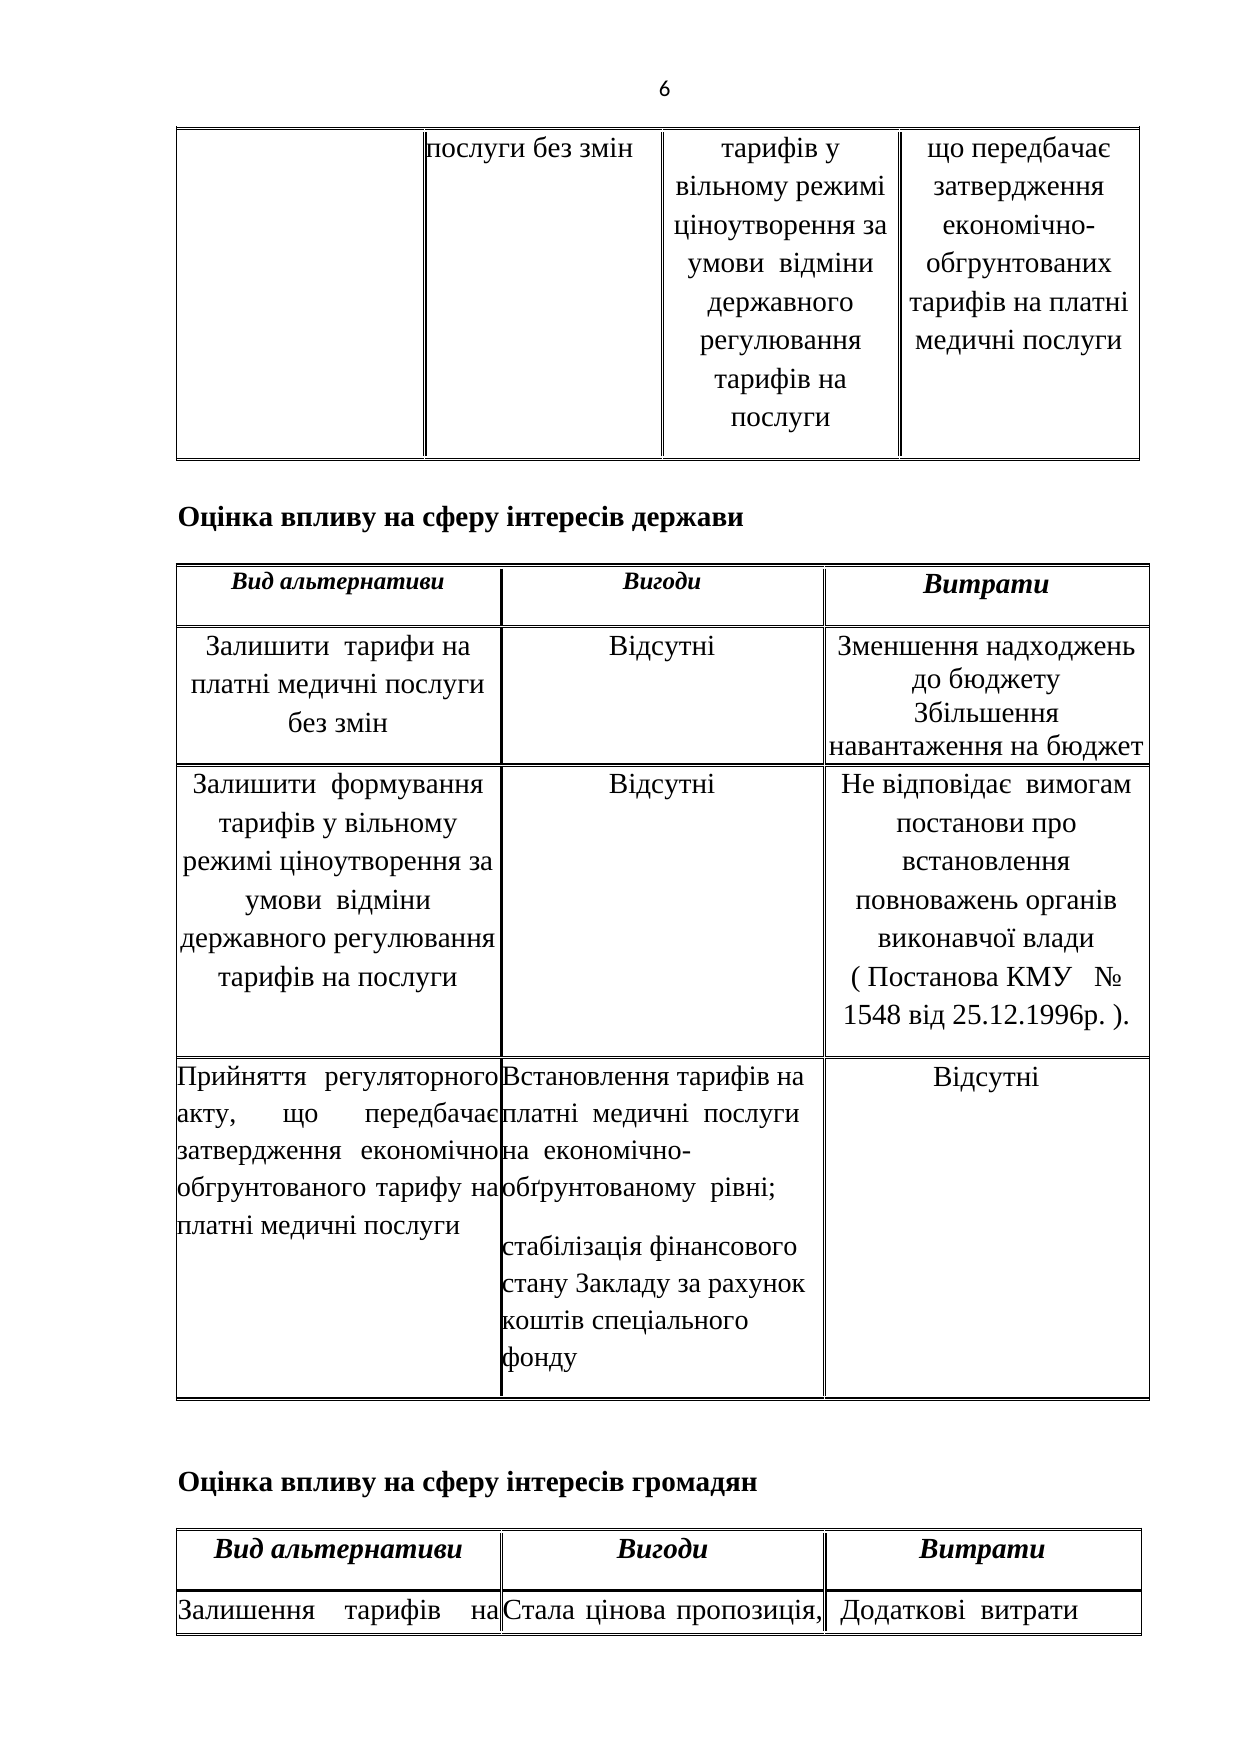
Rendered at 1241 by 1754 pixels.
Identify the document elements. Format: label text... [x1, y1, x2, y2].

table_header Вид альтернативи [177, 1531, 502, 1589]
table_header Вигоди [501, 567, 824, 624]
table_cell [425, 130, 663, 458]
table_cell Залишити тарифи на платні медичні послуги без змін [177, 628, 500, 763]
table_header Вид альтернативи [177, 567, 501, 624]
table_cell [900, 130, 1139, 458]
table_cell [825, 1592, 1141, 1633]
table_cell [177, 1592, 502, 1633]
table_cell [502, 1589, 825, 1633]
table_cell Відсутні [503, 767, 823, 1056]
table_cell Зменшення надходжень до бюджету Збільшення навантаження на бюджет [826, 628, 1149, 763]
table_header Витрати [825, 567, 1149, 624]
table_cell Опис альтернативи [177, 128, 425, 458]
text Оцінка впливу на сферу інтересів громадян [177, 1464, 1152, 1497]
text Оцінка впливу на сферу інтересів держави [177, 461, 1152, 533]
table_cell Відсутні [503, 628, 823, 763]
table_cell Прийняття регуляторного акту, що передбачає затвердження економічно обгрунтованого тарифу на платні медичні послуги [177, 1059, 501, 1397]
table_cell Не відповідає вимогам постанови про встановлення повноважень органів виконавчої влади ( Постанова КМУ № 1548 від 25.12.1996р. ). [826, 767, 1149, 1056]
table_cell Встановлення тарифів на платні медичні послуги на економічно-обґрунтованому рівні; стабілізація фінансового стану Закладу за рахунок коштів спеціального фонду [501, 1059, 824, 1397]
table_cell Відсутні [825, 1059, 1149, 1397]
table_cell Залишити формування тарифів у вільному режимі ціноутворення за умови відміни державного регулювання тарифів на послуги [177, 767, 500, 1056]
table_header Витрати [825, 1531, 1141, 1589]
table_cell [663, 128, 900, 458]
table_header Вигоди [502, 1529, 825, 1589]
